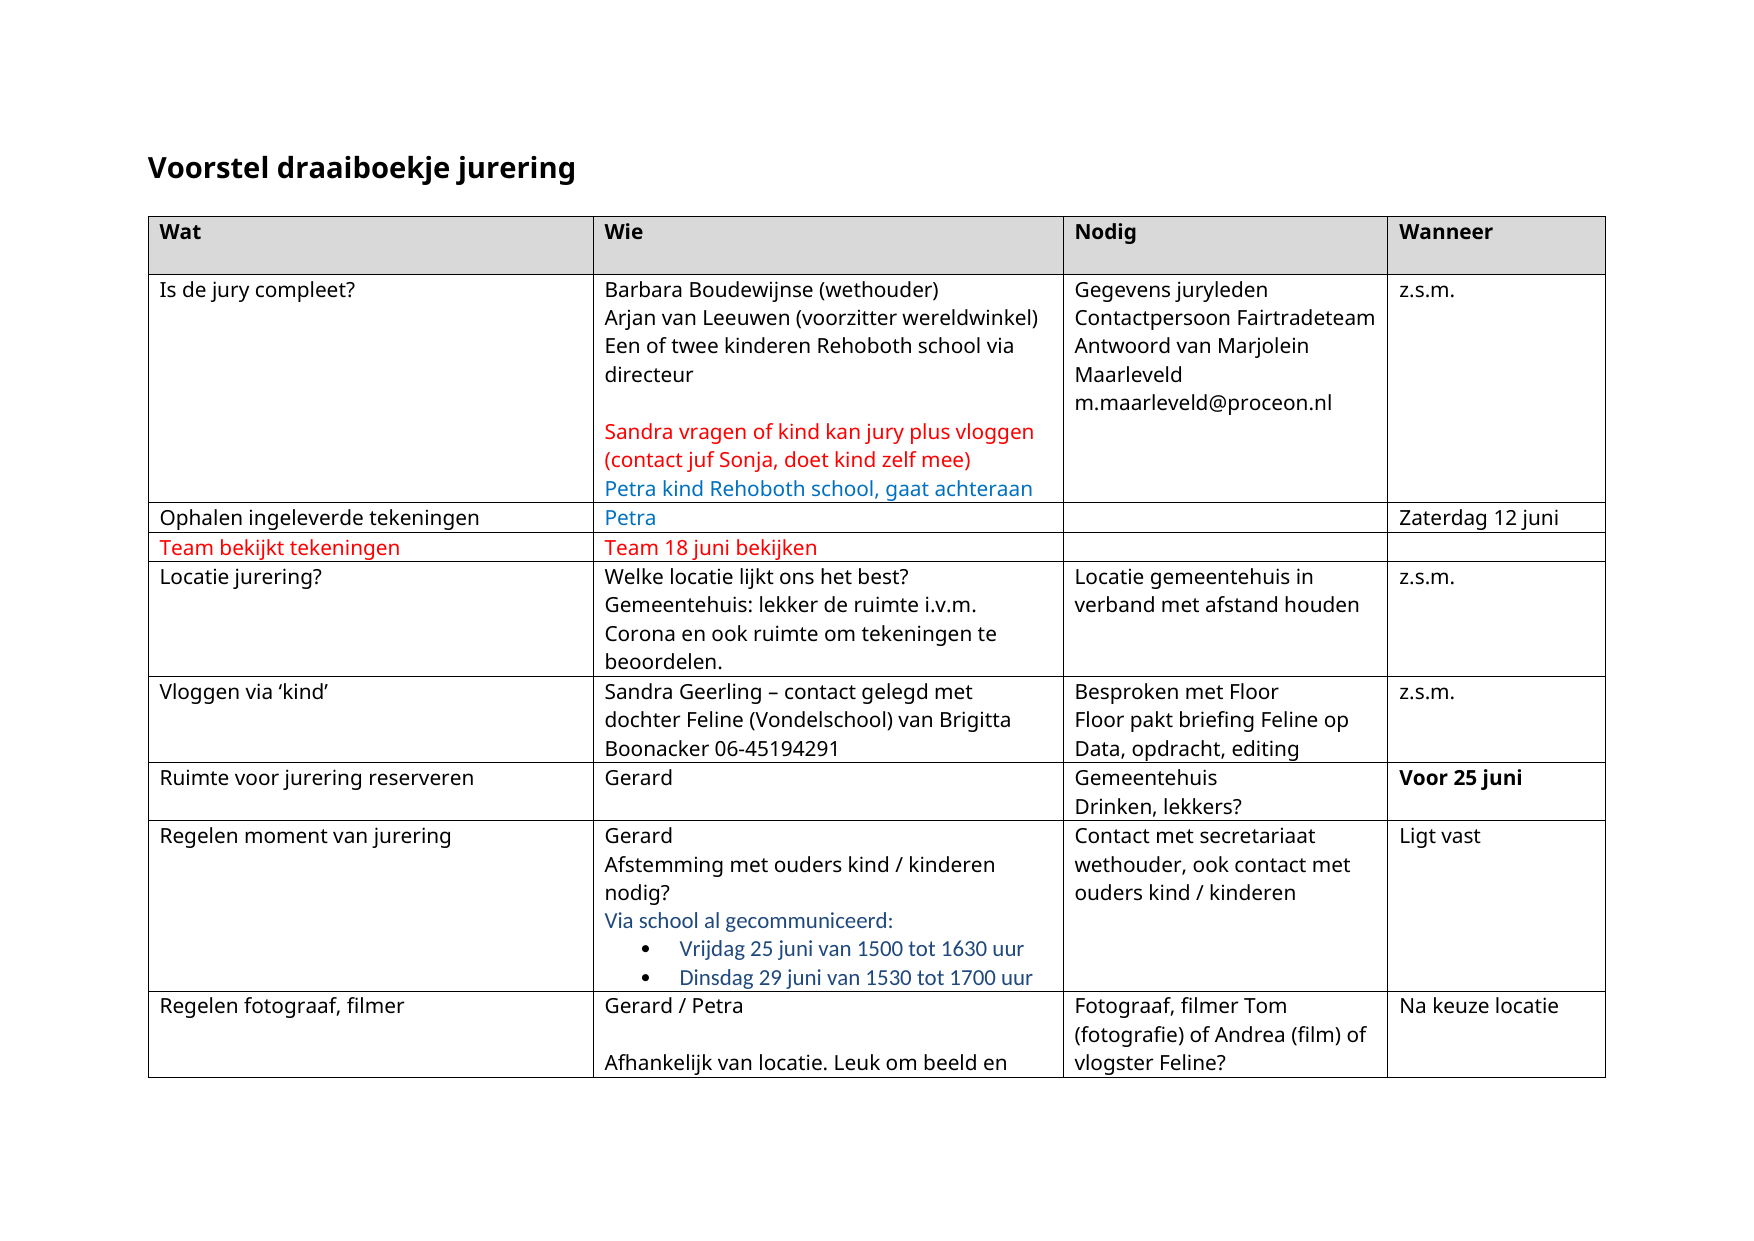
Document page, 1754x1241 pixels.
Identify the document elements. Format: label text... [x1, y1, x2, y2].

table_cell Besproken met Floor Floor pakt briefing Feline op Data, opdracht, editing [1064, 677, 1387, 762]
table_header Nodig [1064, 217, 1387, 274]
text Voorstel draaiboekje jurering [148, 148, 1606, 187]
table_cell Gerard [594, 763, 1063, 820]
table_cell Welke locatie lijkt ons het best? Gemeentehuis: lekker de ruimte i.v.m. Corona en ook ruimte om tekeningen te beoordelen. [594, 562, 1063, 676]
table_cell Sandra Geerling – contact gelegd met dochter Feline (Vondelschool) van Brigitta Boonacker 06-45194291 [594, 677, 1063, 762]
table_cell [1388, 533, 1605, 561]
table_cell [149, 992, 593, 1077]
table_cell Locatie gemeentehuis in verband met afstand houden [1064, 562, 1387, 676]
table_cell Gemeentehuis Drinken, lekkers? [1064, 763, 1387, 820]
table_cell Gerard Afstemming met ouders kind / kinderen nodig? Via school al gecommuniceerd: Vrijdag 25 juni van 1500 tot 1630 uur Dinsdag 29 juni van 1530 tot 1700 uur [594, 821, 1063, 991]
table_cell Na keuze locatie [1388, 992, 1605, 1077]
table_header Wanneer [1388, 217, 1605, 274]
table_cell Team 18 juni bekijken [594, 533, 1063, 561]
table_cell Ruimte voor jurering reserveren [149, 763, 593, 820]
table_cell Petra [594, 503, 1063, 532]
table_header Wie [594, 217, 1063, 274]
table_header Wat [149, 217, 593, 274]
table_cell Contact met secretariaat wethouder, ook contact met ouders kind / kinderen [1064, 821, 1387, 991]
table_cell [594, 992, 1063, 1077]
table_cell [1064, 503, 1387, 532]
table_cell Is de jury compleet? [149, 275, 593, 502]
table_cell Locatie jurering? [149, 562, 593, 676]
table_cell Regelen moment van jurering [149, 821, 593, 991]
table_cell Team bekijkt tekeningen [149, 533, 593, 561]
table_cell Gegevens juryleden Contactpersoon Fairtradeteam Antwoord van Marjolein Maarleveld m.maarleveld@proceon.nl [1064, 275, 1387, 502]
table_cell Zaterdag 12 juni [1388, 503, 1605, 532]
table_cell Barbara Boudewijnse (wethouder) Arjan van Leeuwen (voorzitter wereldwinkel) Een of twee kinderen Rehoboth school via directeur Sandra vragen of kind kan jury plus vloggen (contact juf Sonja, doet kind zelf mee) Petra kind Rehoboth school, gaat achteraan [594, 275, 1063, 502]
table_cell z.s.m. [1388, 677, 1605, 762]
table_cell z.s.m. [1388, 275, 1605, 502]
table_cell Ligt vast [1388, 821, 1605, 991]
table_cell [1064, 533, 1387, 561]
table_cell Ophalen ingeleverde tekeningen [149, 503, 593, 532]
table_cell Vloggen via ‘kind’ [149, 677, 593, 762]
table_cell Voor 25 juni [1388, 763, 1605, 820]
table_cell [1064, 992, 1387, 1077]
table_cell z.s.m. [1388, 562, 1605, 676]
